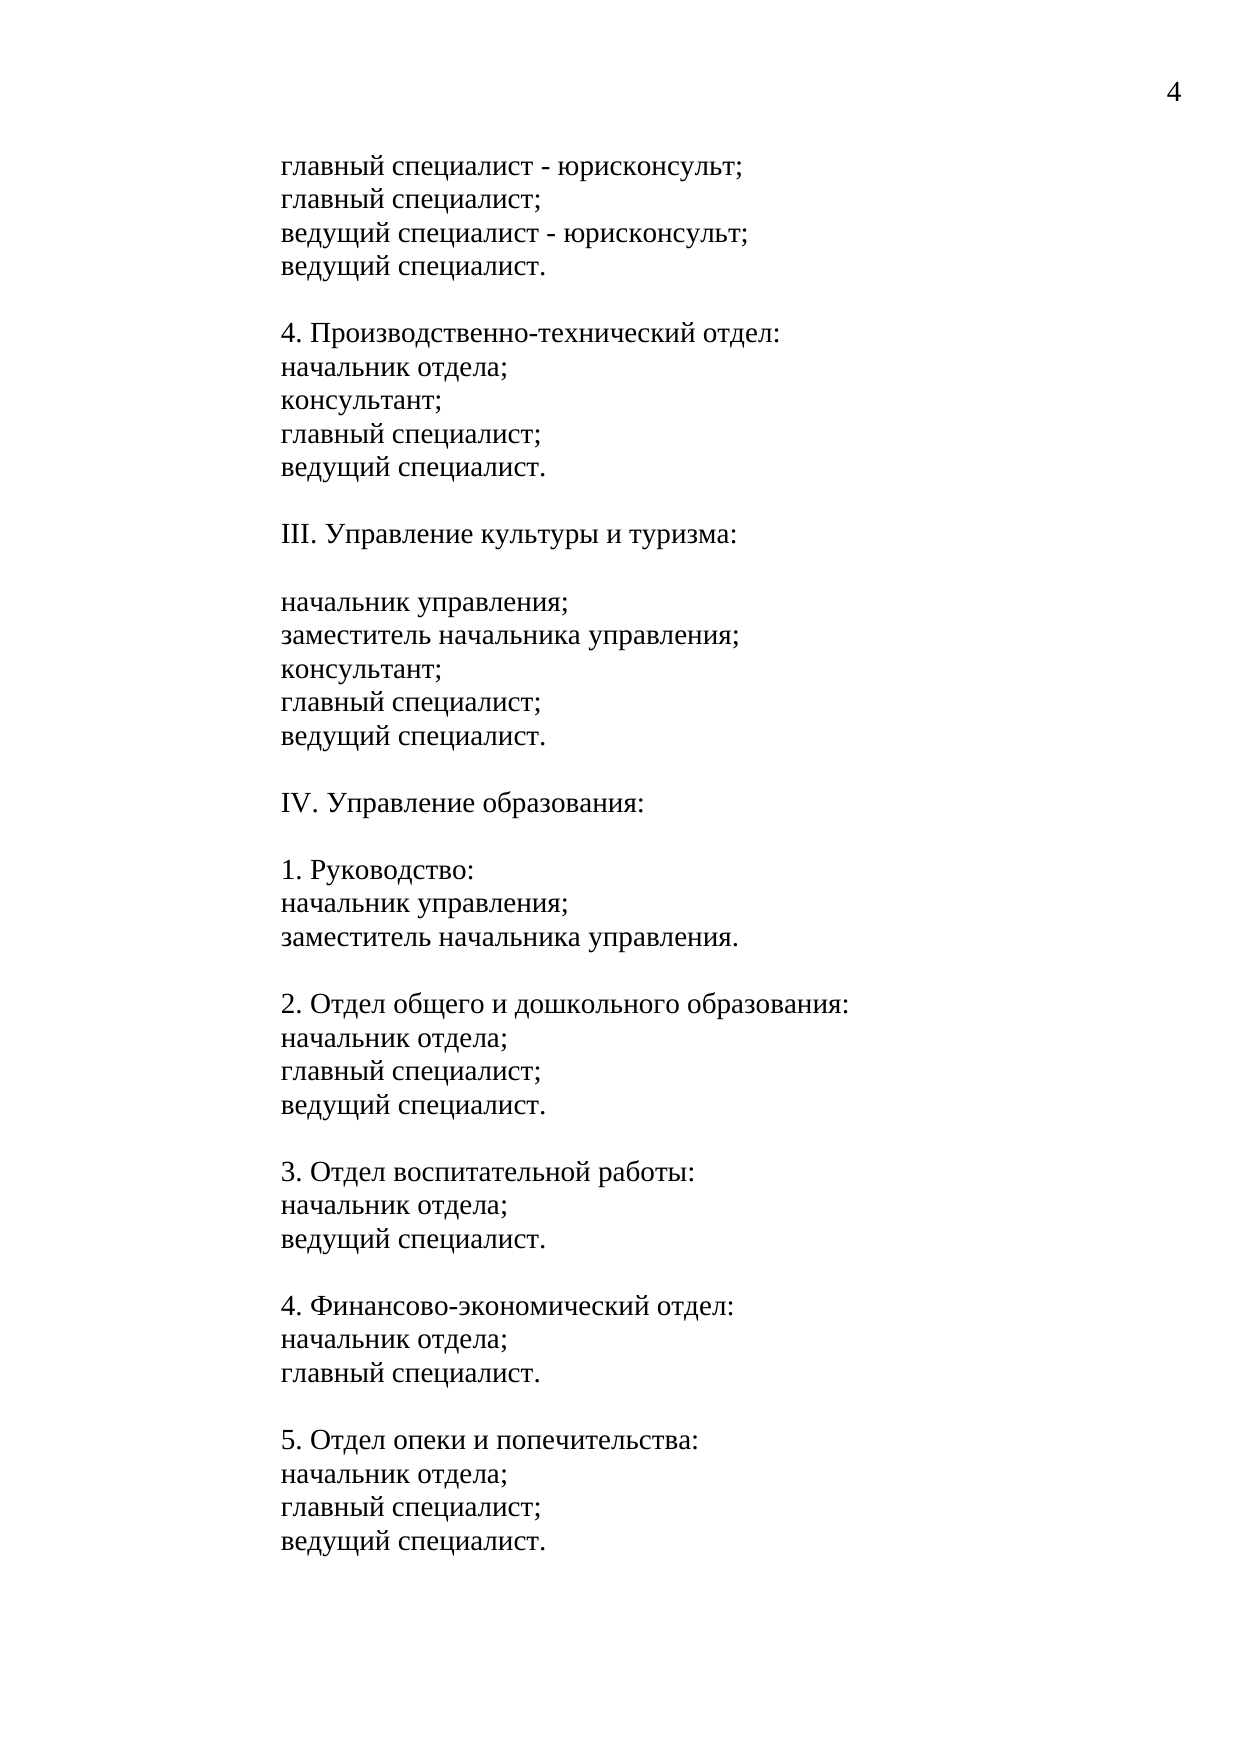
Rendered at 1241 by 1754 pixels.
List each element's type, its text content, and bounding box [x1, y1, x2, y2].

text начальник отдела; [207, 1020, 1181, 1053]
text ведущий специалист. [207, 718, 1181, 751]
text 2. Отдел общего и дошкольного образования: [207, 986, 1181, 1020]
text главный специалист; [207, 1053, 1181, 1087]
text 3. Отдел воспитательной работы: [207, 1154, 1181, 1187]
text заместитель начальника управления; [207, 617, 1181, 651]
text начальник управления; [207, 886, 1181, 919]
text начальник отдела; [207, 349, 1181, 382]
text 5. Отдел опеки и попечительства: [207, 1422, 1181, 1456]
text консультант; [207, 651, 1181, 684]
text главный специалист; [207, 416, 1181, 449]
text главный специалист; [207, 181, 1181, 215]
text начальник отдела; [207, 1456, 1181, 1489]
text начальник отдела; [207, 1187, 1181, 1221]
text 4. Финансово-экономический отдел: [207, 1288, 1181, 1322]
text ведущий специалист. [207, 1523, 1181, 1556]
text главный специалист. [207, 1355, 1181, 1389]
text ведущий специалист. [207, 1221, 1181, 1254]
text ведущий специалист. [207, 248, 1181, 282]
text III. Управление культуры и туризма: [207, 517, 1181, 550]
text главный специалист - юрисконсульт; [207, 148, 1181, 181]
text ведущий специалист - юрисконсульт; [207, 215, 1181, 248]
text заместитель начальника управления. [207, 919, 1181, 953]
text ведущий специалист. [207, 449, 1181, 483]
text 4. Производственно-технический отдел: [207, 315, 1181, 349]
text консультант; [207, 382, 1181, 416]
text ведущий специалист. [207, 1087, 1181, 1120]
text начальник отдела; [207, 1322, 1181, 1355]
text главный специалист; [207, 1489, 1181, 1523]
text IV. Управление образования: [207, 785, 1181, 818]
text 1. Руководство: [207, 852, 1181, 886]
text главный специалист; [207, 684, 1181, 718]
text начальник управления; [207, 584, 1181, 617]
